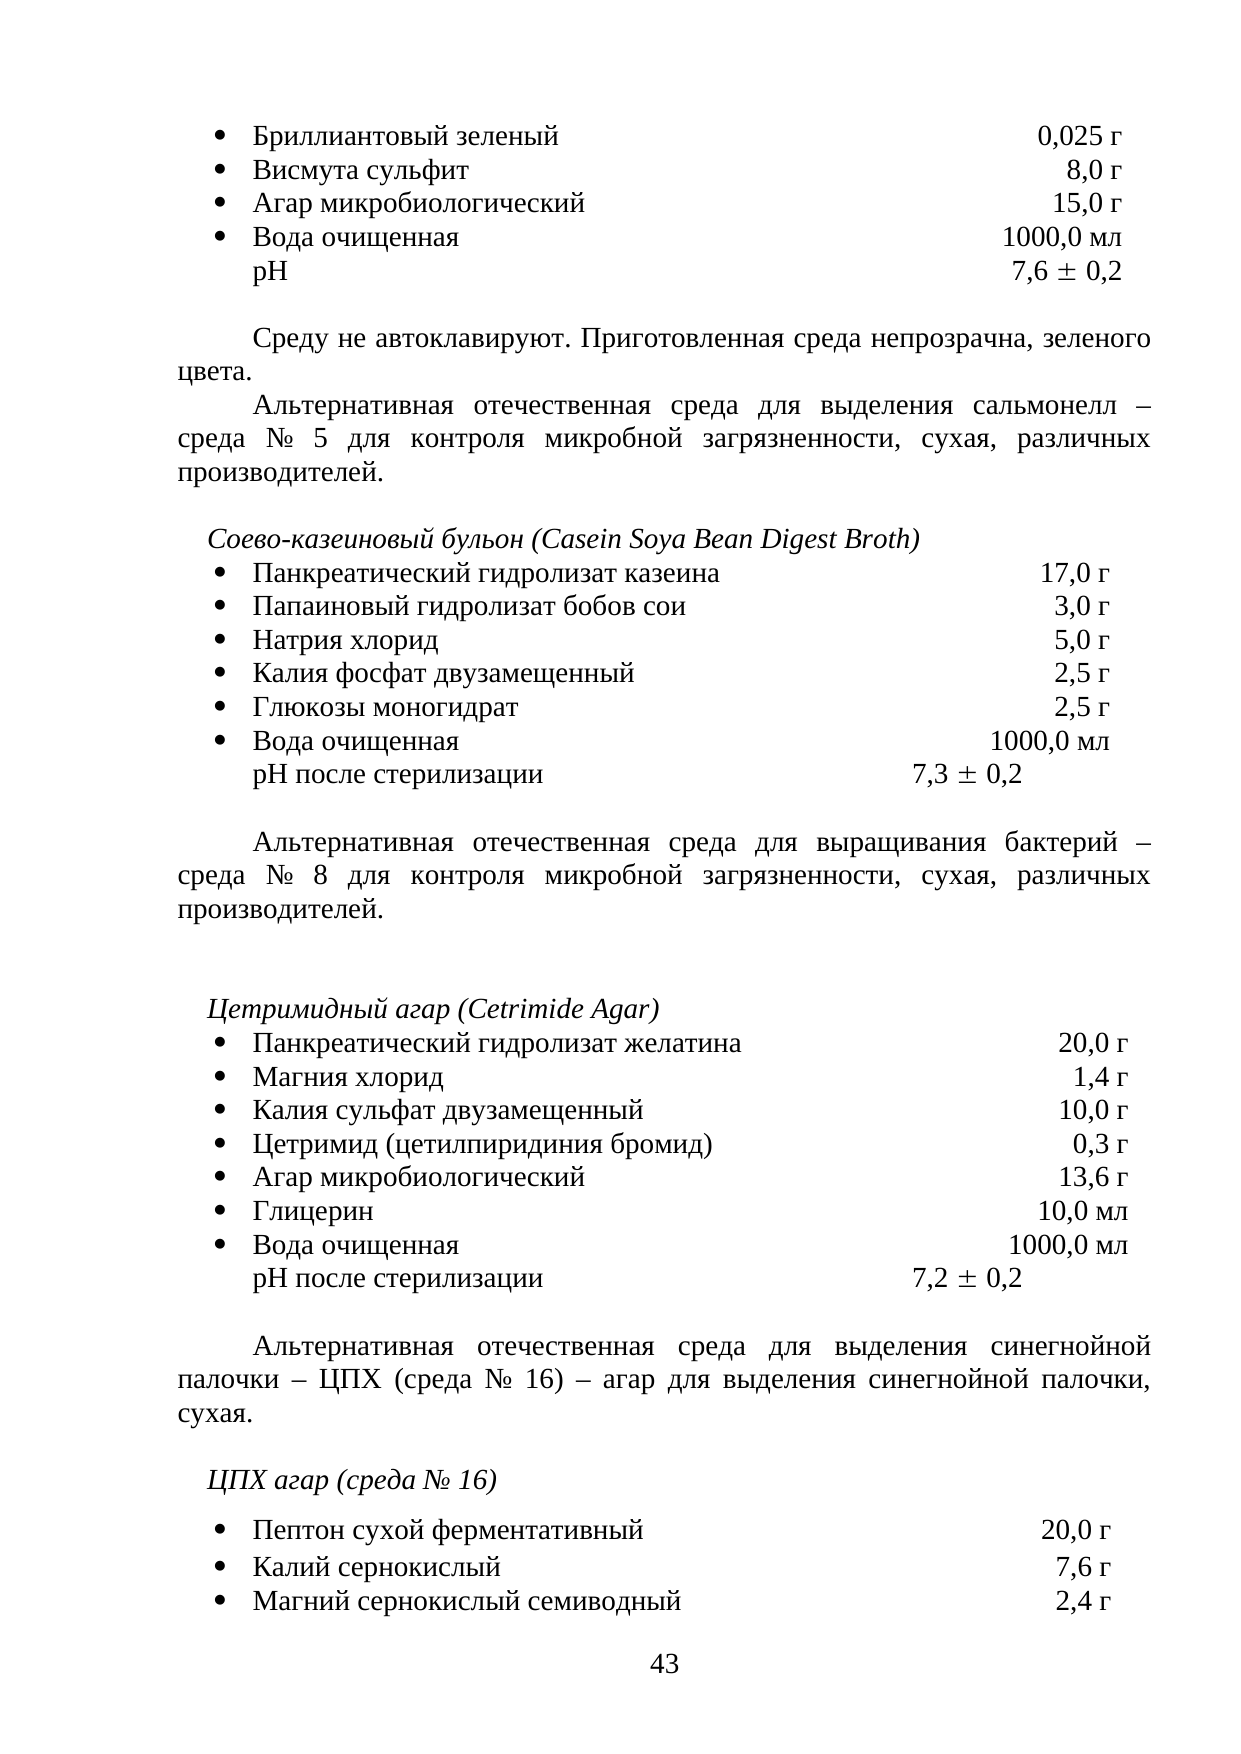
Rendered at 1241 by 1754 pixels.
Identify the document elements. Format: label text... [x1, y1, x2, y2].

table_header [901, 1512, 1122, 1549]
table_cell рН после стерилизации [166, 757, 725, 790]
table_header [827, 1025, 1139, 1059]
table_cell Натрия хлорид [166, 622, 812, 656]
table_cell Папаиновый гидролизат бобов сои [166, 588, 812, 622]
table_cell Калий сернокислый [166, 1549, 901, 1583]
table_cell Калия сульфат двузамещенный [166, 1092, 827, 1126]
table_cell 7,2 0,2 [721, 1261, 1034, 1294]
subtitle ЦПХ агар (среда № 16) [177, 1462, 1152, 1495]
table_cell [812, 588, 1121, 622]
table_header Панкреатический гидролизат желатина [166, 1025, 827, 1059]
table_header Панкреатический гидролизат казеина [166, 555, 812, 588]
table_cell Агар микробиологический [166, 185, 908, 219]
table_header [812, 555, 1121, 588]
table_cell [827, 1160, 1139, 1193]
table_cell 10,0 мл [827, 1193, 1139, 1227]
table_cell [827, 1059, 1139, 1092]
table_cell Магний сернокислый семиводный [166, 1583, 901, 1616]
table_cell Вода очищенная [166, 723, 812, 757]
table_cell Бриллиантовый зеленый [166, 118, 908, 152]
table_cell рН после стерилизации [166, 1261, 721, 1294]
text Среду не автоклавируют. Приготовленная среда непрозрачна, зеленого цвета. [177, 320, 1152, 387]
text Альтернативная отечественная среда для выделения сальмонелл – среда № 5 для контроля микробной загрязненности, сухая, различных производителей. [177, 387, 1152, 488]
table_cell Магния хлорид [166, 1059, 827, 1092]
table_cell Висмута сульфит [166, 152, 908, 185]
table_cell Агар микробиологический [166, 1160, 827, 1193]
table_cell Глюкозы моногидрат [166, 689, 812, 723]
text Цетримидный агар (Cetrimide Agar) [177, 991, 1152, 1025]
text Альтернативная отечественная среда для выращивания бактерий – среда № 8 для контроля микробной загрязненности, сухая, различных производителей. [177, 824, 1152, 924]
table_cell [908, 118, 1133, 152]
table_cell Калия фосфат двузамещенный [166, 656, 812, 689]
table_cell [812, 656, 1121, 689]
table_header Пептон сухой ферментативный [166, 1512, 901, 1549]
table_cell 1000,0 мл [908, 219, 1133, 253]
table_cell 1000,0 мл [812, 723, 1121, 757]
table_cell Вода очищенная [166, 1227, 827, 1261]
table_cell Глицерин [166, 1193, 827, 1227]
table_cell [901, 1549, 1122, 1583]
table_cell рН [166, 253, 908, 286]
text Соево-казеиновый бульон (Casein Soya Bean Digest Broth) [177, 521, 1152, 555]
table_cell [901, 1583, 1122, 1616]
table_cell 1000,0 мл [827, 1227, 1139, 1261]
table_cell [812, 689, 1121, 723]
table_cell Вода очищенная [166, 219, 908, 253]
table_cell [827, 1092, 1139, 1126]
text Альтернативная отечественная среда для выделения синегнойной палочки – ЦПХ (среда № 16) – агар для выделения синегнойной палочки, сухая. [177, 1328, 1152, 1428]
table_cell [908, 152, 1133, 185]
table_cell 7,3 0,2 [725, 757, 1034, 790]
table_cell [827, 1126, 1139, 1159]
table_cell [812, 622, 1121, 656]
table_cell Цетримид (цетилпиридиния бромид) [166, 1126, 827, 1159]
table_cell [908, 185, 1133, 219]
table_cell 7,6 0,2 [908, 253, 1133, 286]
